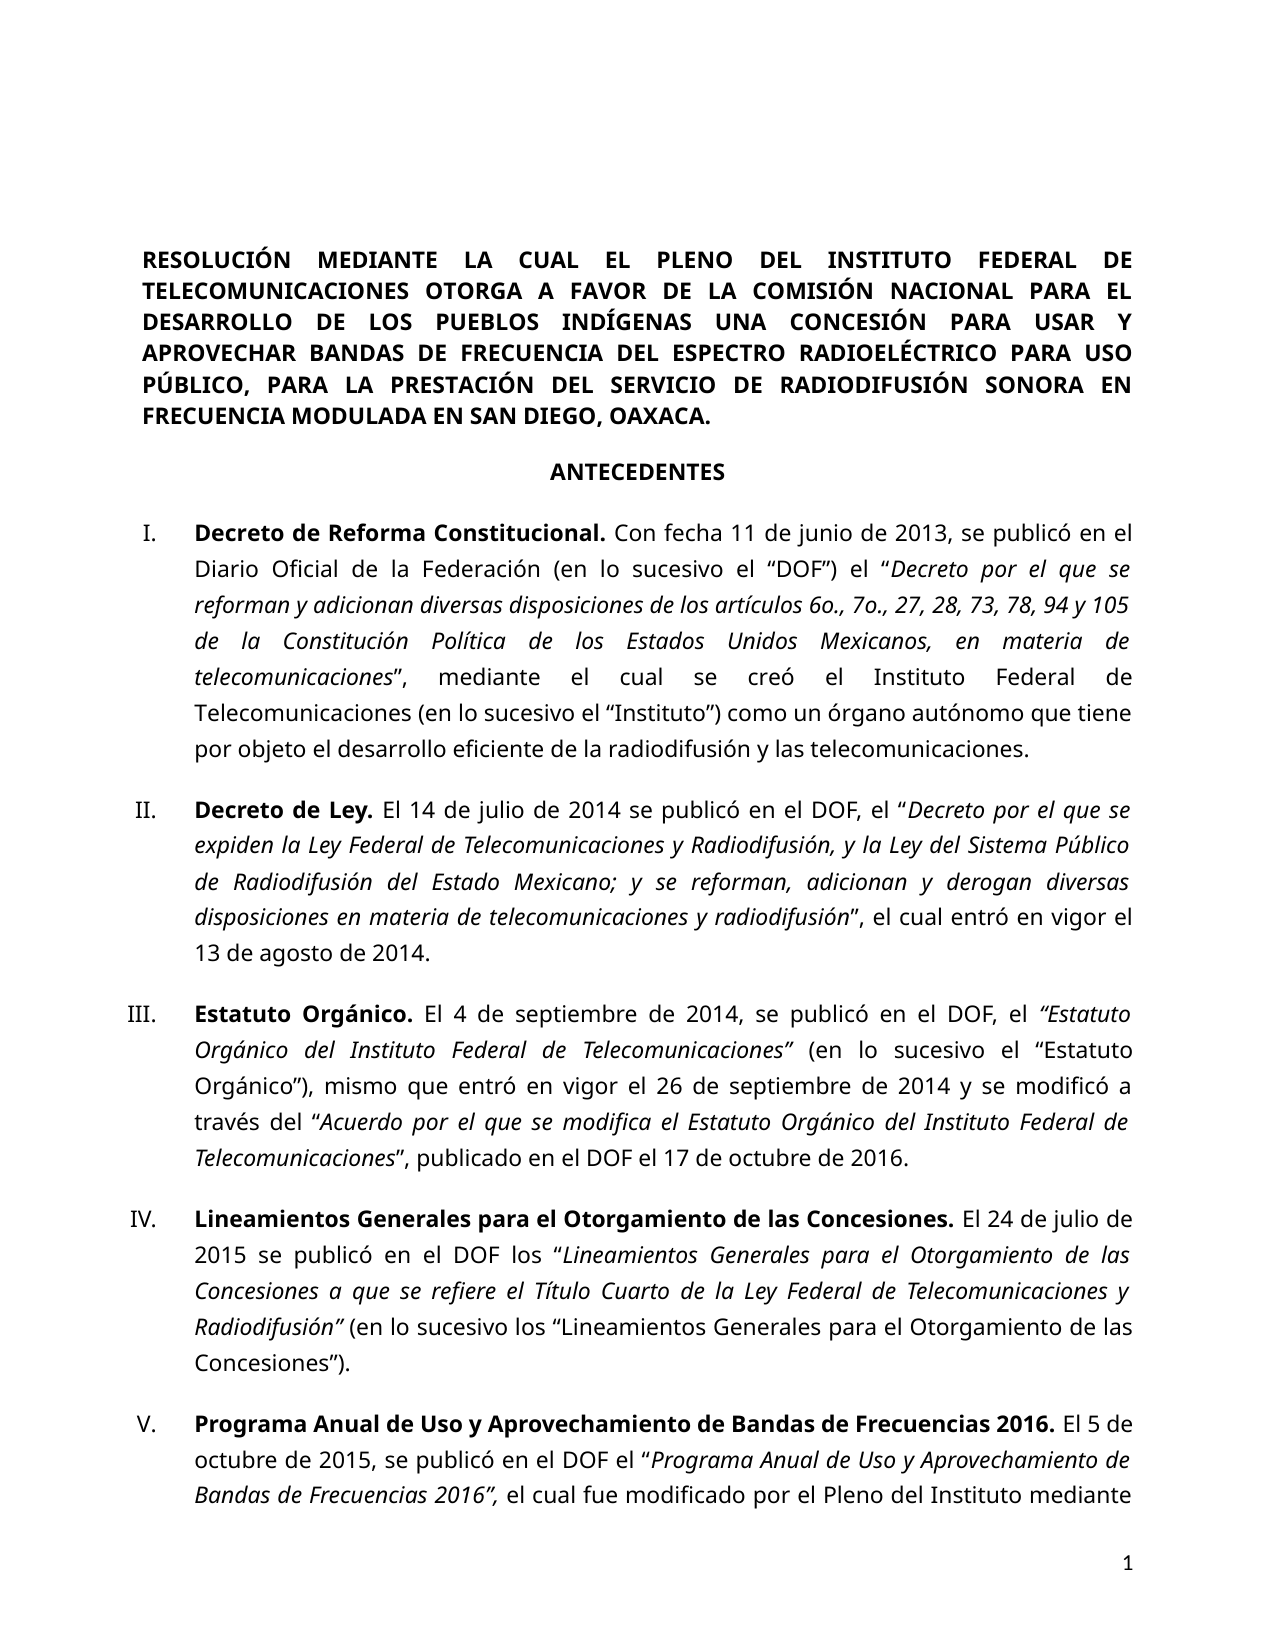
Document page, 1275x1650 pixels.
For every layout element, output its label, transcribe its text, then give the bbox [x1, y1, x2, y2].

list Decreto de Reforma Constitucional. Con fecha 11 de junio de 2013, se publicó en el Diario Oficial de la Federación (en lo sucesivo el “DOF”) el “Decreto por el que se reforman y adicionan diversas disposiciones de los artículos 6o., 7o., 27, 28, 73, 78, 94 y 105 de la Constitución Política de los Estados Unidos Mexicanos, en materia de telecomunicaciones”, mediante el cual se creó el Instituto Federal de Telecomunicaciones (en lo sucesivo el “Instituto”) como un órgano autónomo que tiene por objeto el desarrollo eficiente de la radiodifusión y las telecomunicaciones. [157, 517, 1133, 764]
subtitle RESOLUCIÓN MEDIANTE LA CUAL EL PLENO DEL INSTITUTO FEDERAL DE TELECOMUNICACIONES OTORGA A FAVOR DE LA COMISIÓN NACIONAL PARA EL DESARROLLO DE LOS PUEBLOS INDÍGENAS UNA CONCESIÓN PARA USAR Y APROVECHAR BANDAS DE FRECUENCIA DEL ESPECTRO RADIOELÉCTRICO PARA USO PÚBLICO, PARA LA PRESTACIÓN DEL SERVICIO DE RADIODIFUSIÓN SONORA EN FRECUENCIA MODULADA EN SAN DIEGO, OAXACA. [142, 243, 1133, 431]
list Estatuto Orgánico. El 4 de septiembre de 2014, se publicó en el DOF, el “Estatuto Orgánico del Instituto Federal de Telecomunicaciones” (en lo sucesivo el “Estatuto Orgánico”), mismo que entró en vigor el 26 de septiembre de 2014 y se modificó a través del “Acuerdo por el que se modifica el Estatuto Orgánico del Instituto Federal de Telecomunicaciones”, publicado en el DOF el 17 de octubre de 2016. [157, 998, 1133, 1173]
subtitle ANTECEDENTES [142, 456, 1133, 487]
list Decreto de Ley. El 14 de julio de 2014 se publicó en el DOF, el “Decreto por el que se expiden la Ley Federal de Telecomunicaciones y Radiodifusión, y la Ley del Sistema Público de Radiodifusión del Estado Mexicano; y se reforman, adicionan y derogan diversas disposiciones en materia de telecomunicaciones y radiodifusión”, el cual entró en vigor el 13 de agosto de 2014. [157, 793, 1133, 968]
list Lineamientos Generales para el Otorgamiento de las Concesiones. El 24 de julio de 2015 se publicó en el DOF los “Lineamientos Generales para el Otorgamiento de las Concesiones a que se refiere el Título Cuarto de la Ley Federal de Telecomunicaciones y Radiodifusión” (en lo sucesivo los “Lineamientos Generales para el Otorgamiento de las Concesiones”). [157, 1203, 1133, 1378]
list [157, 1408, 1133, 1511]
